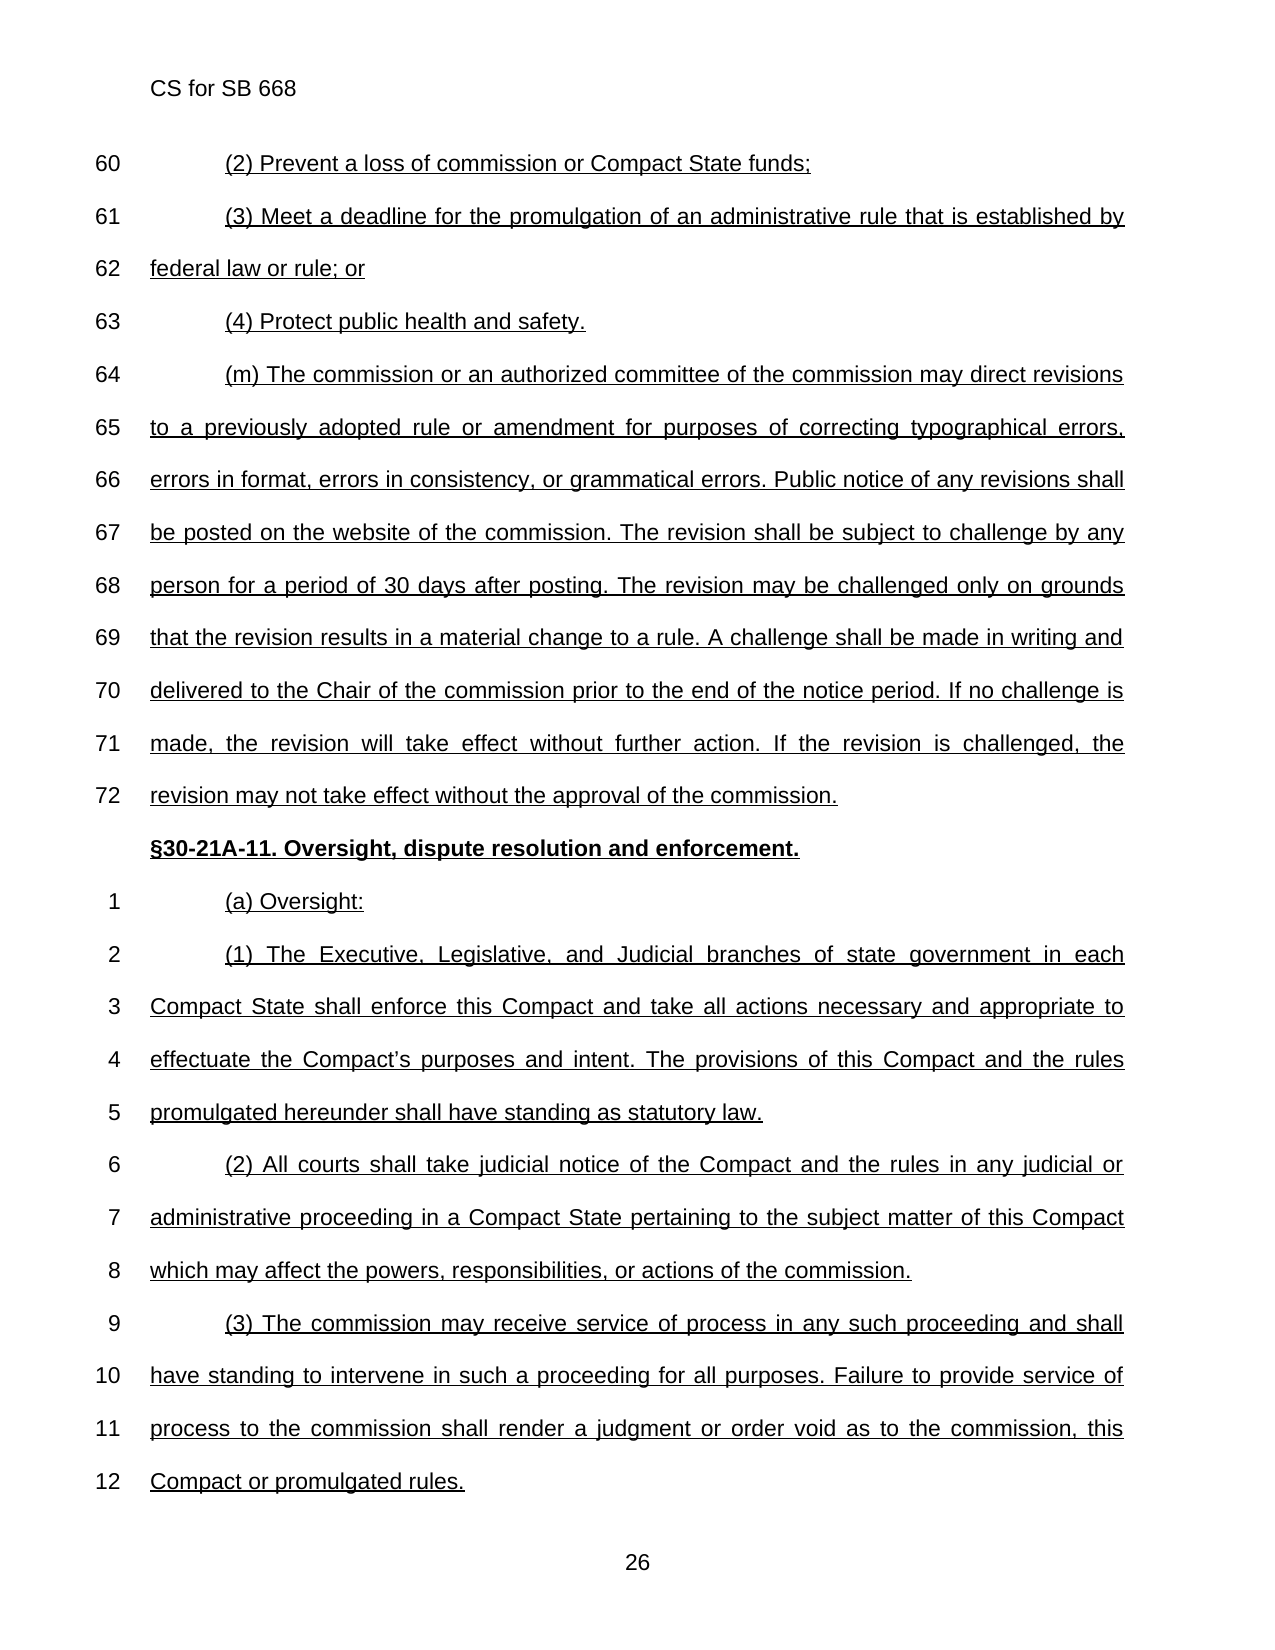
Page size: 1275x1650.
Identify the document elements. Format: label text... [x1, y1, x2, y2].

text (1) The Executive, Legislative, and Judicial branches of state government in each Compact State shall enforce this Compact and take all actions necessary and appropriate to effectuate the Compact’s purposes and intent. The provisions of this Compact and the rules promulgated hereunder shall have standing as statutory law. [150, 1017, 1125, 1069]
text (2) Prevent a loss of commission or Compact State funds; [150, 150, 1125, 176]
text (m) The commission or an authorized committee of the commission may direct revisions to a previously adopted rule or amendment for purposes of correcting typographical errors, errors in format, errors in consistency, or grammatical errors. Public notice of any revisions shall be posted on the website of the commission. The revision shall be subject to challenge by any person for a period of 30 days after posting. The revision may be challenged only on grounds that the revision results in a material change to a rule. A challenge shall be made in writing and delivered to the Chair of the commission prior to the end of the notice period. If no challenge is made, the revision will take effect without further action. If the revision is challenged, the revision may not take effect without the approval of the commission. [150, 438, 1125, 489]
text (a) Oversight: [150, 888, 1125, 914]
text (1) The Executive, Legislative, and Judicial branches of state government in each Compact State shall enforce this Compact and take all actions necessary and appropriate to effectuate the Compact’s purposes and intent. The provisions of this Compact and the rules promulgated hereunder shall have standing as statutory law. [150, 941, 1125, 1016]
subtitle §30-21A-11. Oversight, dispute resolution and enforcement. [150, 835, 1125, 862]
text (m) The commission or an authorized committee of the commission may direct revisions to a previously adopted rule or amendment for purposes of correcting typographical errors, errors in format, errors in consistency, or grammatical errors. Public notice of any revisions shall be posted on the website of the commission. The revision shall be subject to challenge by any person for a period of 30 days after posting. The revision may be challenged only on grounds that the revision results in a material change to a rule. A challenge shall be made in writing and delivered to the Chair of the commission prior to the end of the notice period. If no challenge is made, the revision will take effect without further action. If the revision is challenged, the revision may not take effect without the approval of the commission. [150, 596, 1125, 753]
text (4) Protect public health and safety. [150, 308, 1125, 334]
text (2) All courts shall take judicial notice of the Compact and the rules in any judicial or administrative proceeding in a Compact State pertaining to the subject matter of this Compact which may affect the powers, responsibilities, or actions of the commission. [150, 1228, 1125, 1283]
text (3) The commission may receive service of process in any such proceeding and shall have standing to intervene in such a proceeding for all purposes. Failure to provide service of process to the commission shall render a judgment or order void as to the commission, this Compact or promulgated rules. [150, 1309, 1125, 1494]
text (m) The commission or an authorized committee of the commission may direct revisions to a previously adopted rule or amendment for purposes of correcting typographical errors, errors in format, errors in consistency, or grammatical errors. Public notice of any revisions shall be posted on the website of the commission. The revision shall be subject to challenge by any person for a period of 30 days after posting. The revision may be challenged only on grounds that the revision results in a material change to a rule. A challenge shall be made in writing and delivered to the Chair of the commission prior to the end of the notice period. If no challenge is made, the revision will take effect without further action. If the revision is challenged, the revision may not take effect without the approval of the commission. [150, 490, 1125, 542]
text (m) The commission or an authorized committee of the commission may direct revisions to a previously adopted rule or amendment for purposes of correcting typographical errors, errors in format, errors in consistency, or grammatical errors. Public notice of any revisions shall be posted on the website of the commission. The revision shall be subject to challenge by any person for a period of 30 days after posting. The revision may be challenged only on grounds that the revision results in a material change to a rule. A challenge shall be made in writing and delivered to the Chair of the commission prior to the end of the notice period. If no challenge is made, the revision will take effect without further action. If the revision is challenged, the revision may not take effect without the approval of the commission. [150, 543, 1125, 594]
text (m) The commission or an authorized committee of the commission may direct revisions to a previously adopted rule or amendment for purposes of correcting typographical errors, errors in format, errors in consistency, or grammatical errors. Public notice of any revisions shall be posted on the website of the commission. The revision shall be subject to challenge by any person for a period of 30 days after posting. The revision may be challenged only on grounds that the revision results in a material change to a rule. A challenge shall be made in writing and delivered to the Chair of the commission prior to the end of the notice period. If no challenge is made, the revision will take effect without further action. If the revision is challenged, the revision may not take effect without the approval of the commission. [150, 361, 1125, 436]
text (m) The commission or an authorized committee of the commission may direct revisions to a previously adopted rule or amendment for purposes of correcting typographical errors, errors in format, errors in consistency, or grammatical errors. Public notice of any revisions shall be posted on the website of the commission. The revision shall be subject to challenge by any person for a period of 30 days after posting. The revision may be challenged only on grounds that the revision results in a material change to a rule. A challenge shall be made in writing and delivered to the Chair of the commission prior to the end of the notice period. If no challenge is made, the revision will take effect without further action. If the revision is challenged, the revision may not take effect without the approval of the commission. [150, 754, 1125, 809]
text (1) The Executive, Legislative, and Judicial branches of state government in each Compact State shall enforce this Compact and take all actions necessary and appropriate to effectuate the Compact’s purposes and intent. The provisions of this Compact and the rules promulgated hereunder shall have standing as statutory law. [150, 1070, 1125, 1125]
text (2) All courts shall take judicial notice of the Compact and the rules in any judicial or administrative proceeding in a Compact State pertaining to the subject matter of this Compact which may affect the powers, responsibilities, or actions of the commission. [150, 1151, 1125, 1227]
text (3) Meet a deadline for the promulgation of an administrative rule that is established by federal law or rule; or [150, 203, 1125, 282]
